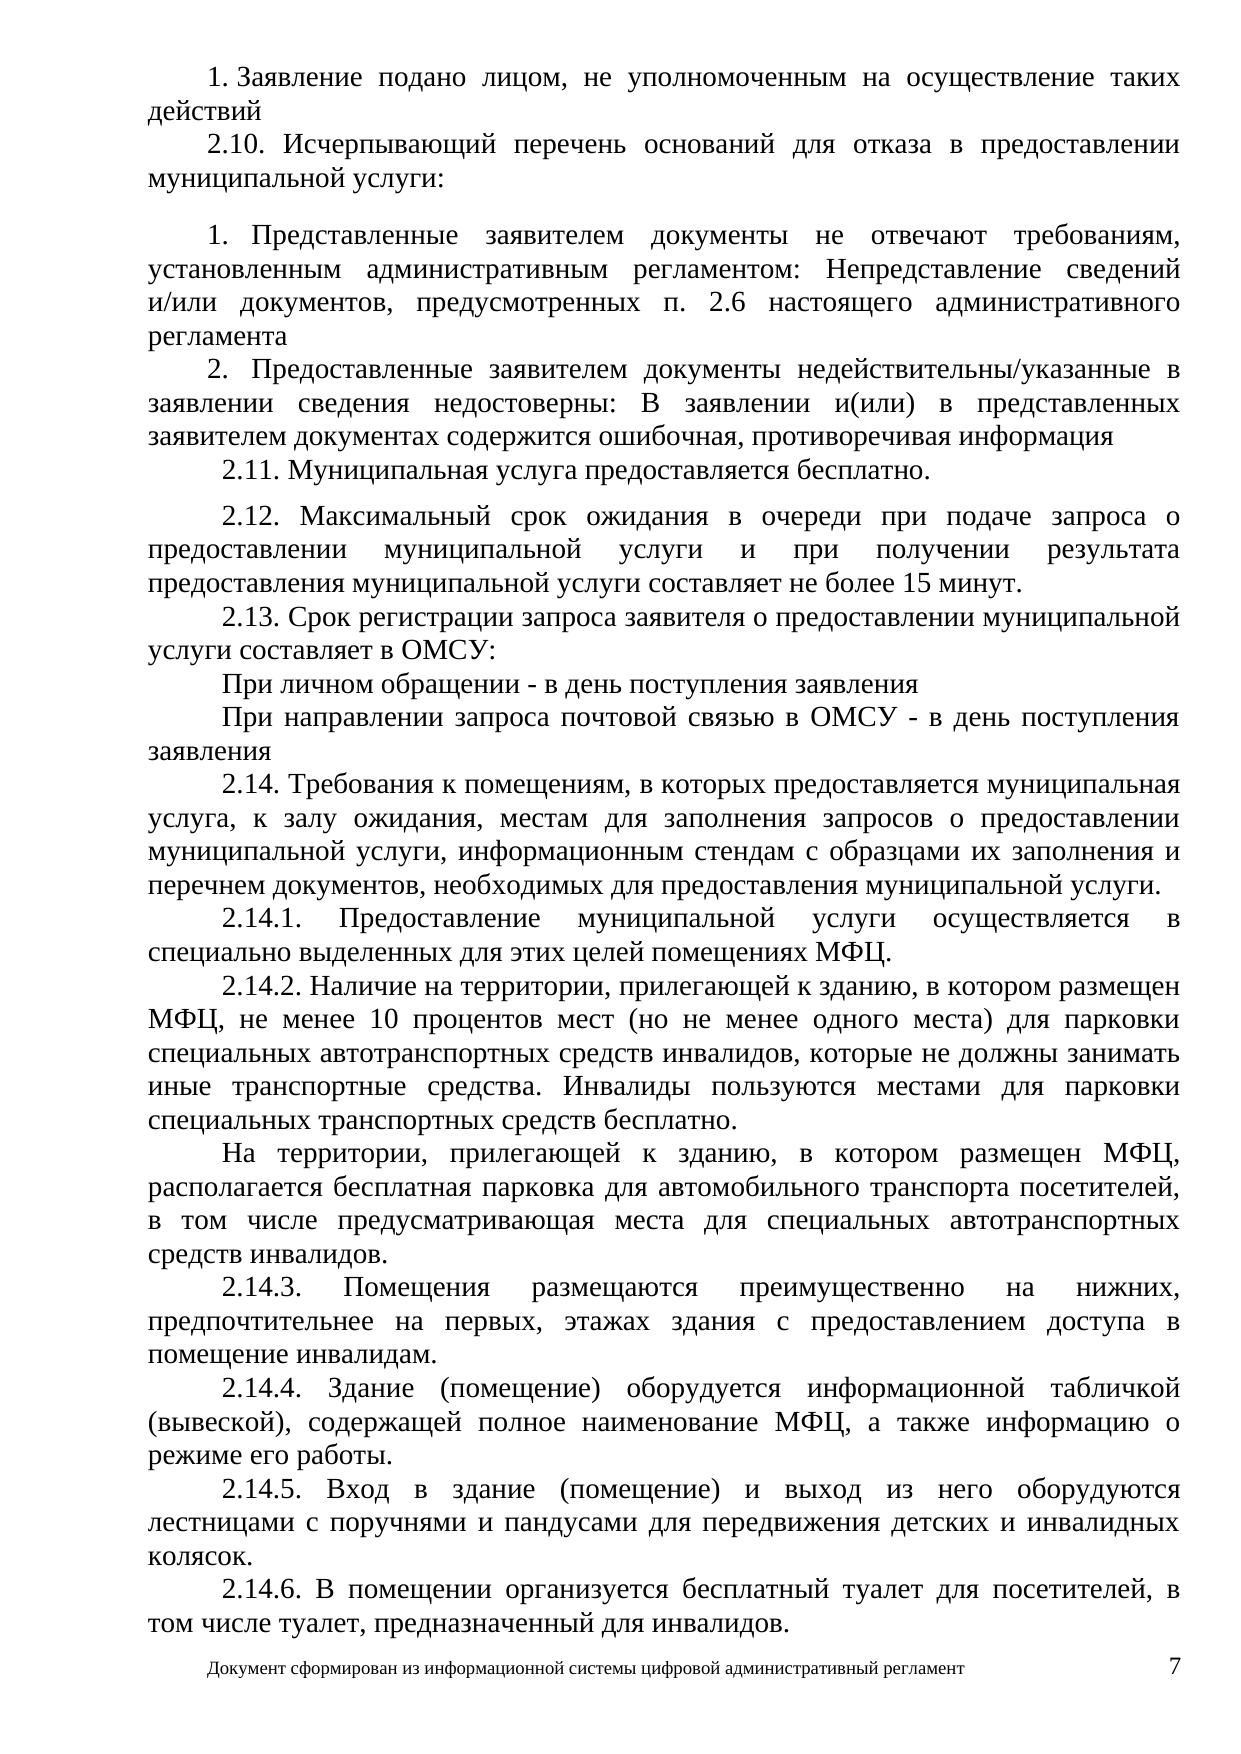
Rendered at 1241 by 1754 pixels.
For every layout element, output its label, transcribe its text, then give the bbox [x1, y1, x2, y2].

text При направлении запроса почтовой связью в ОМСУ - в день поступления заявления [148, 699, 1181, 766]
text На территории, прилегающей к зданию, в котором размещен МФЦ, располагается бесплатная парковка для автомобильного транспорта посетителей, в том числе предусматривающая места для специальных автотранспортных средств инвалидов. [148, 1135, 1181, 1269]
text 2.14. Требования к помещениям, в которых предоставляется муниципальная услуга, к залу ожидания, местам для заполнения запросов о предоставлении муниципальной услуги, информационным стендам с образцами их заполнения и перечнем документов, необходимых для предоставления муниципальной услуги. [148, 766, 1181, 901]
text 2.11. Муниципальная услуга предоставляется бесплатно. [148, 452, 1181, 486]
list Заявление подано лицом, не уполномоченным на осуществление таких действий [148, 59, 1181, 126]
text 2.12. Максимальный срок ожидания в очереди при подаче запроса о предоставлении муниципальной услуги и при получении результата предоставления муниципальной услуги составляет не более 15 минут. [148, 498, 1181, 599]
text 2.14.6. В помещении организуется бесплатный туалет для посетителей, в том числе туалет, предназначенный для инвалидов. [148, 1571, 1181, 1638]
text 2.10. Исчерпывающий перечень оснований для отказа в предоставлении муниципальной услуги: [148, 126, 1181, 193]
text 2.14.4. Здание (помещение) оборудуется информационной табличкой (вывеской), содержащей полное наименование МФЦ, а также информацию о режиме его работы. [148, 1370, 1181, 1471]
text 2.14.3. Помещения размещаются преимущественно на нижних, предпочтительнее на первых, этажах здания с предоставлением доступа в помещение инвалидам. [148, 1269, 1181, 1370]
text 2.14.1. Предоставление муниципальной услуги осуществляется в специально выделенных для этих целей помещениях МФЦ. [148, 901, 1181, 968]
text 2.13. Срок регистрации запроса заявителя о предоставлении муниципальной услуги составляет в ОМСУ: [148, 599, 1181, 666]
list Представленные заявителем документы не отвечают требованиям, установленным административным регламентом: Непредставление сведений и/или документов, предусмотренных п. 2.6 настоящего административного регламента [148, 217, 1181, 351]
text При личном обращении - в день поступления заявления [148, 666, 1181, 699]
text 2.14.2. Наличие на территории, прилегающей к зданию, в котором размещен МФЦ, не менее 10 процентов мест (но не менее одного места) для парковки специальных автотранспортных средств инвалидов, которые не должны занимать иные транспортные средства. Инвалиды пользуются местами для парковки специальных транспортных средств бесплатно. [148, 968, 1181, 1135]
list Предоставленные заявителем документы недействительны/указанные в заявлении сведения недостоверны: В заявлении и(или) в представленных заявителем документах содержится ошибочная, противоречивая информация [148, 351, 1181, 452]
text 2.14.5. Вход в здание (помещение) и выход из него оборудуются лестницами с поручнями и пандусами для передвижения детских и инвалидных колясок. [148, 1471, 1181, 1571]
